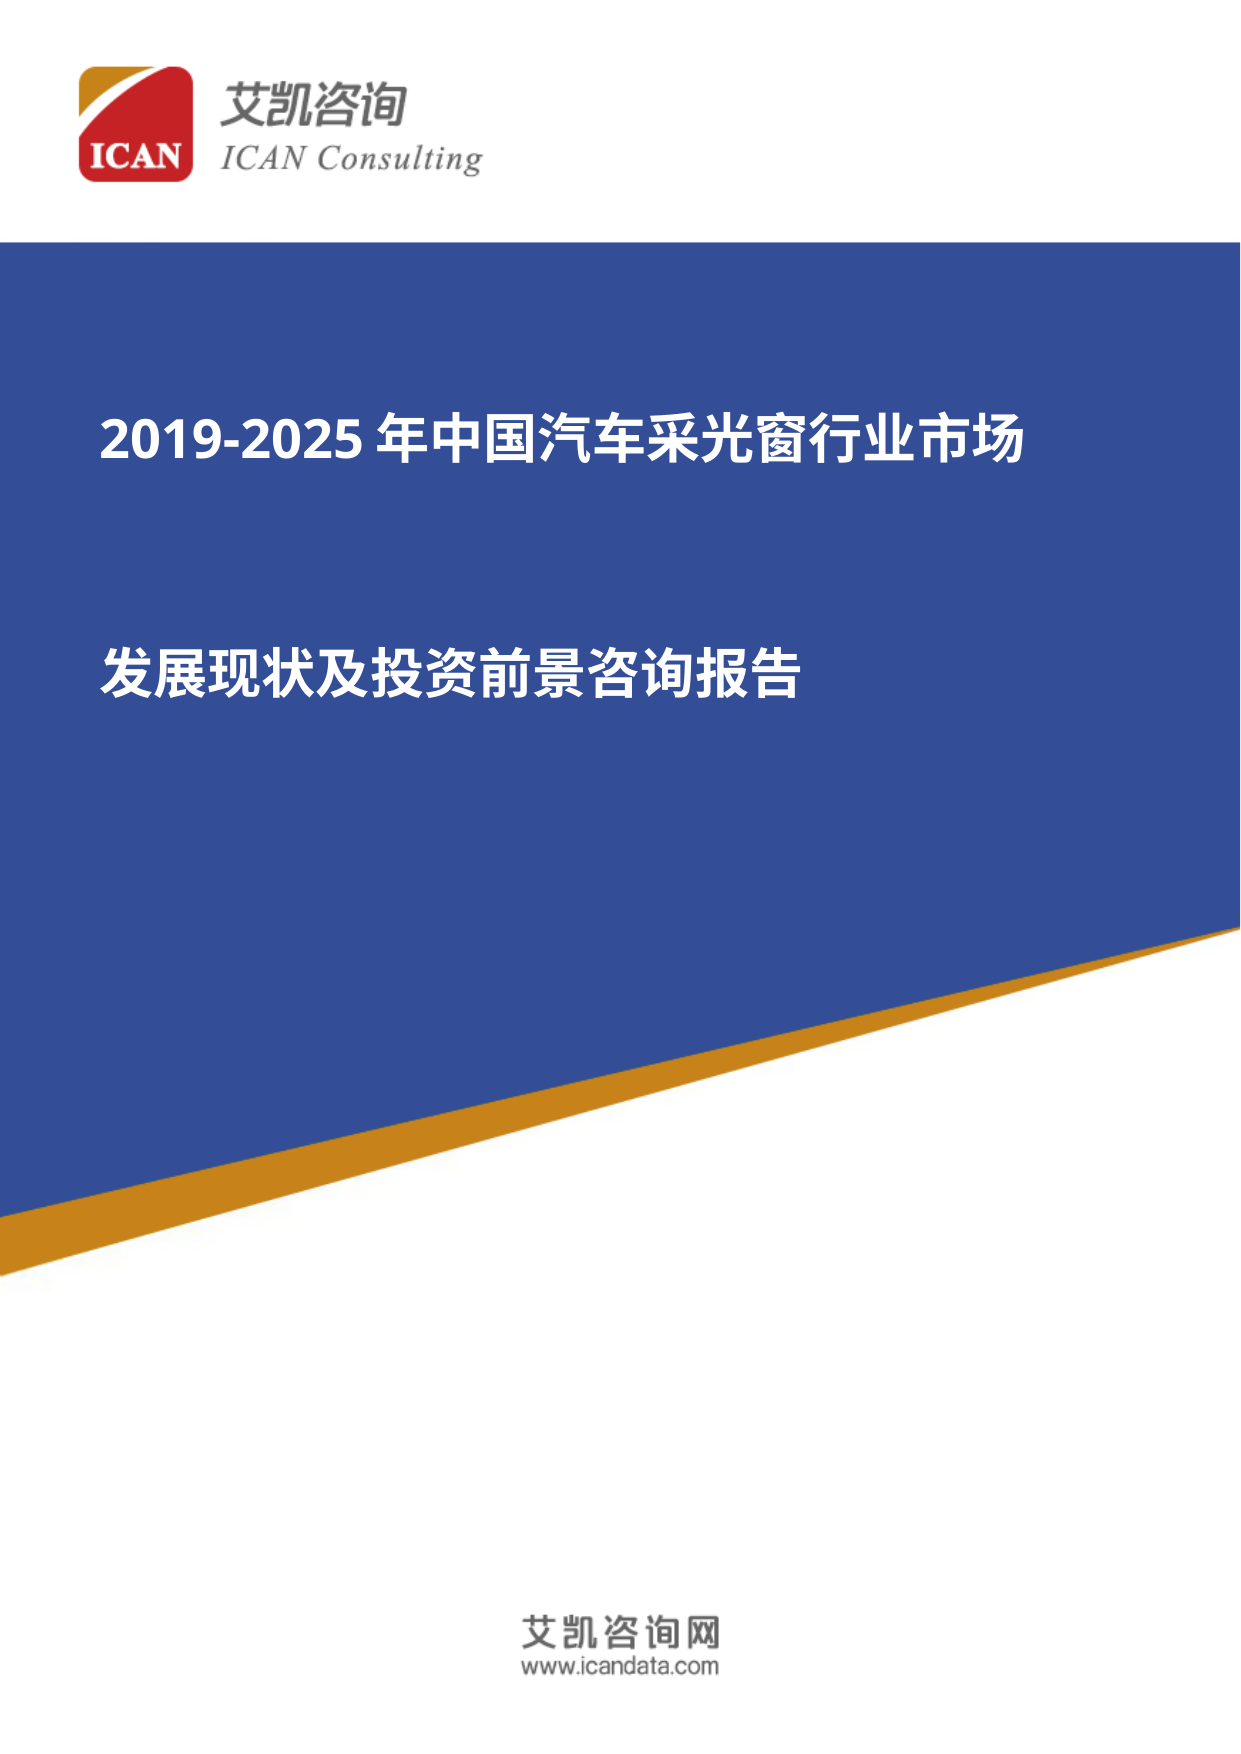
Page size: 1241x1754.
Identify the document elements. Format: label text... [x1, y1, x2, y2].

subtitle 2019-2025年中国汽车采光窗行业市场发展现状及投资前景咨询报告 [99, 386, 1053, 718]
picture [0, 5, 1241, 1754]
